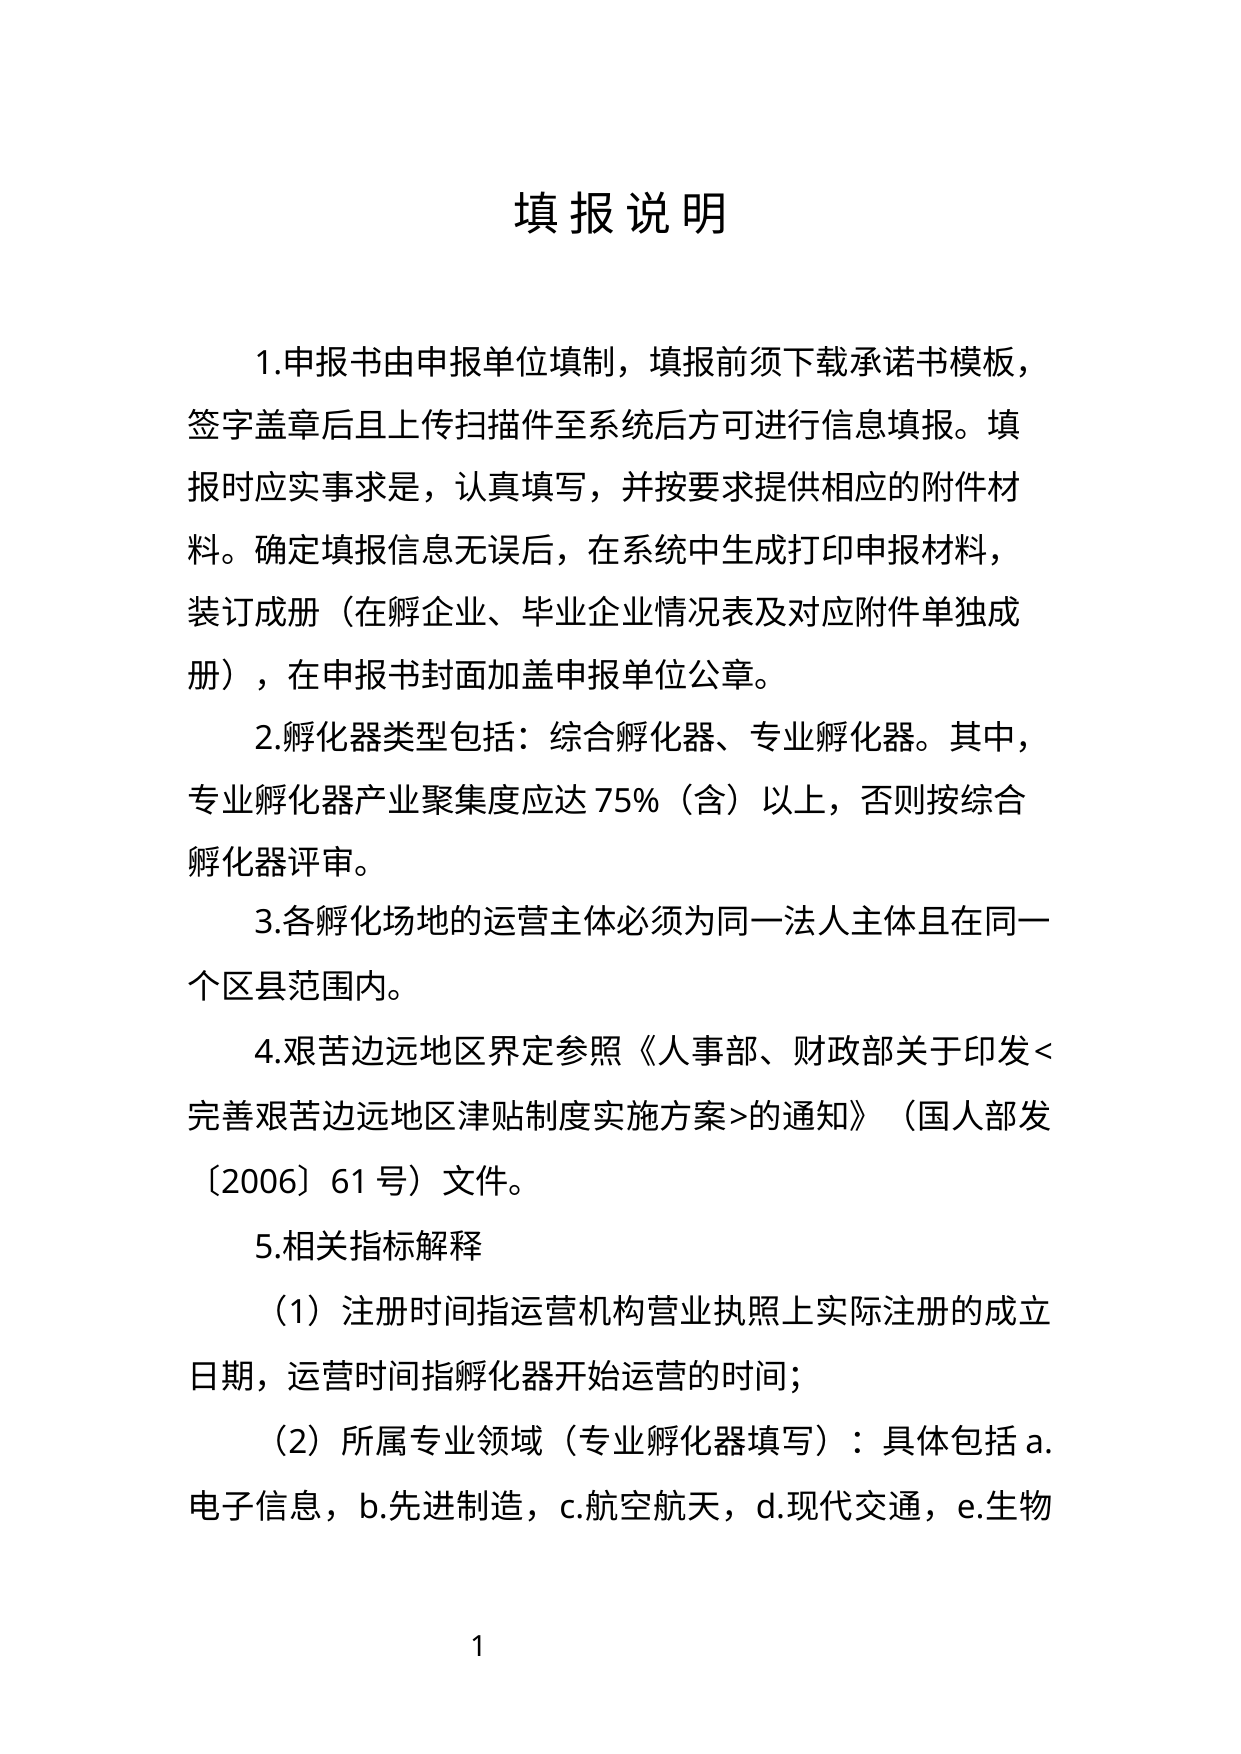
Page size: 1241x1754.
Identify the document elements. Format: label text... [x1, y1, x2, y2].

text （1）注册时间指运营机构营业执照上实际注册的成立日期，运营时间指孵化器开始运营的时间； [187, 1277, 1053, 1407]
text 4.艰苦边远地区界定参照《人事部、财政部关于印发<完善艰苦边远地区津贴制度实施方案>的通知》（国人部发〔2006〕61号）文件。 [187, 1017, 1053, 1212]
text 3.各孵化场地的运营主体必须为同一法人主体且在同一个区县范围内。 [187, 887, 1053, 1017]
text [187, 1407, 1053, 1537]
text 2.孵化器类型包括：综合孵化器、专业孵化器。其中，专业孵化器产业聚集度应达75%（含）以上，否则按综合孵化器评审。 [187, 699, 1053, 887]
text 5.相关指标解释 [187, 1212, 1053, 1277]
text 1.申报书由申报单位填制，填报前须下载承诺书模板，签字盖章后且上传扫描件至系统后方可进行信息填报。填报时应实事求是，认真填写，并按要求提供相应的附件材料。确定填报信息无误后，在系统中生成打印申报材料，装订成册（在孵企业、毕业企业情况表及对应附件单独成册），在申报书封面加盖申报单位公章。 [187, 324, 1053, 699]
text 填 报 说 明 [187, 162, 1053, 259]
